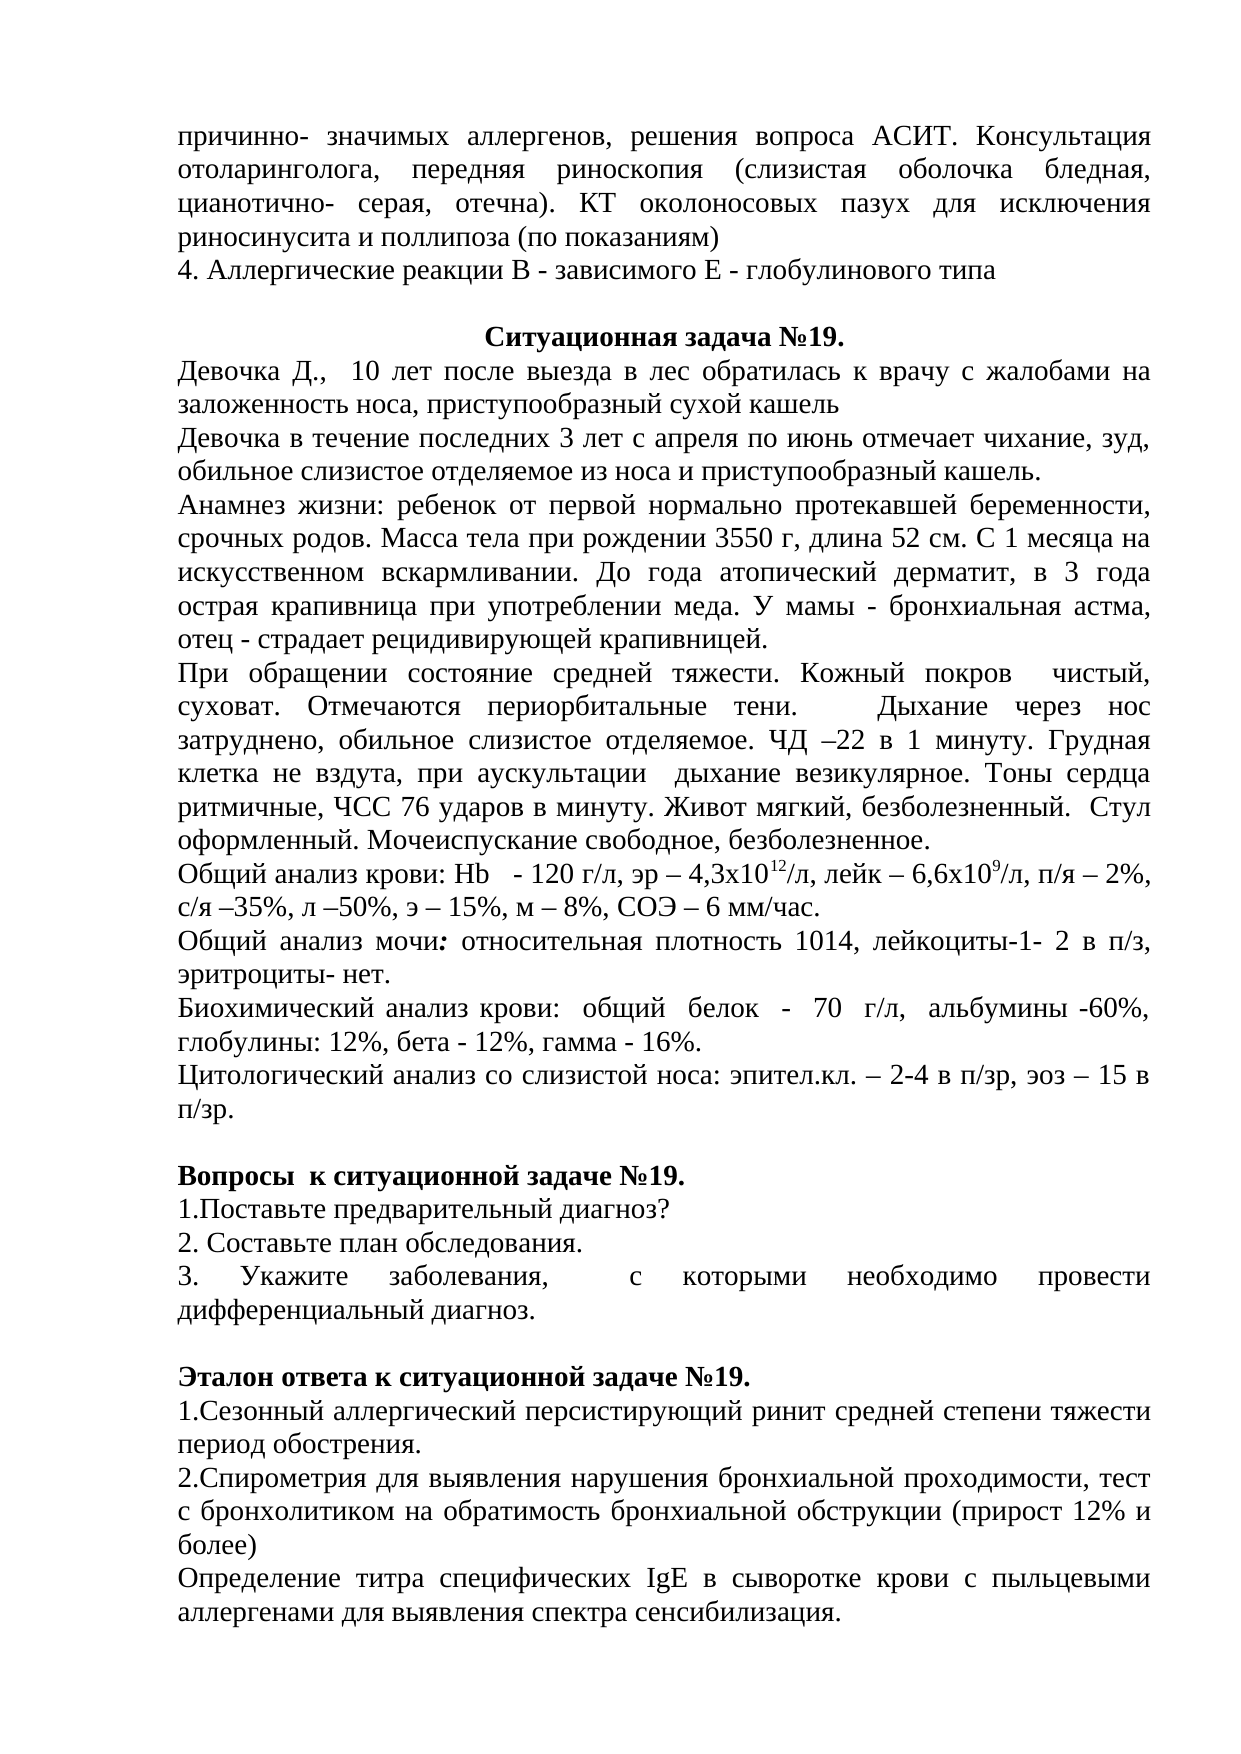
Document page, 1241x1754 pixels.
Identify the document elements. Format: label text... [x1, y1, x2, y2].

text При обращении состояние средней тяжести. Кожный покров чистый, суховат. Отмечаются периорбитальные тени. Дыхание через нос затруднено, обильное слизистое отделяемое. ЧД –22 в 1 минуту. Грудная клетка не вздута, при аускультации дыхание везикулярное. Тоны сердца ритмичные, ЧСС 76 ударов в минуту. Живот мягкий, безболезненный. Стул оформленный. Мочеиспускание свободное, безболезненное. [177, 655, 1152, 856]
text 3. Укажите заболевания, с которыми необходимо провести дифференциальный диагноз. [177, 1258, 1152, 1326]
text 4. Аллергические реакции В - зависимого Е - глобулинового типа [177, 252, 1152, 286]
text 2. Составьте план обследования. [177, 1225, 1152, 1258]
text Общий анализ крови: Нb - 120 г/л, эр – 4,3х1012/л, лейк – 6,6х109/л, п/я – 2%, с/я –35%, л –50%, э – 15%, м – 8%, СОЭ – 6 мм/час. [177, 856, 1152, 923]
text Биохимический анализ крови: общий белок - 70 г/л, альбумины -60%, глобулины: 12%, бета - 12%, гамма - 16%. [177, 990, 1152, 1057]
text 2.Спирометрия для выявления нарушения бронхиальной проходимости, тест с бронхолитиком на обратимость бронхиальной обструкции (прирост 12% и более) [177, 1460, 1152, 1560]
text Девочка Д., 10 лет после выезда в лес обратилась к врачу с жалобами на заложенность носа, приступообразный сухой кашель [177, 353, 1152, 420]
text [177, 118, 1152, 252]
text Девочка в течение последних 3 лет с апреля по июнь отмечает чихание, зуд, обильное слизистое отделяемое из носа и приступообразный кашель. [177, 420, 1152, 487]
text 1.Поставьте предварительный диагноз? [177, 1191, 1152, 1225]
text Вопросы к ситуационной задаче №19. [177, 1158, 1152, 1191]
text Ситуационная задача №19. [177, 319, 1152, 353]
text Анамнез жизни: ребенок от первой нормально протекавшей беременности, срочных родов. Масса тела при рождении 3550 г, длина 52 см. С 1 месяца на искусственном вскармливании. До года атопический дерматит, в 3 года острая крапивница при употреблении меда. У мамы - бронхиальная астма, отец - страдает рецидивирующей крапивницей. [177, 487, 1152, 655]
text Определение титра специфических IgE в сыворотке крови с пыльцевыми аллергенами для выявления спектра сенсибилизация. [177, 1560, 1152, 1627]
text 1.Сезонный аллергический персистирующий ринит средней степени тяжести период обострения. [177, 1393, 1152, 1460]
text Общий анализ мочи: относительная плотность 1014, лейкоциты-1- 2 в п/з, эритроциты- нет. [177, 923, 1152, 990]
text Цитологический анализ со слизистой носа: эпител.кл. – 2-4 в п/зр, эоз – 15 в п/зр. [177, 1057, 1152, 1124]
text Эталон ответа к ситуационной задаче №19. [177, 1359, 1152, 1393]
